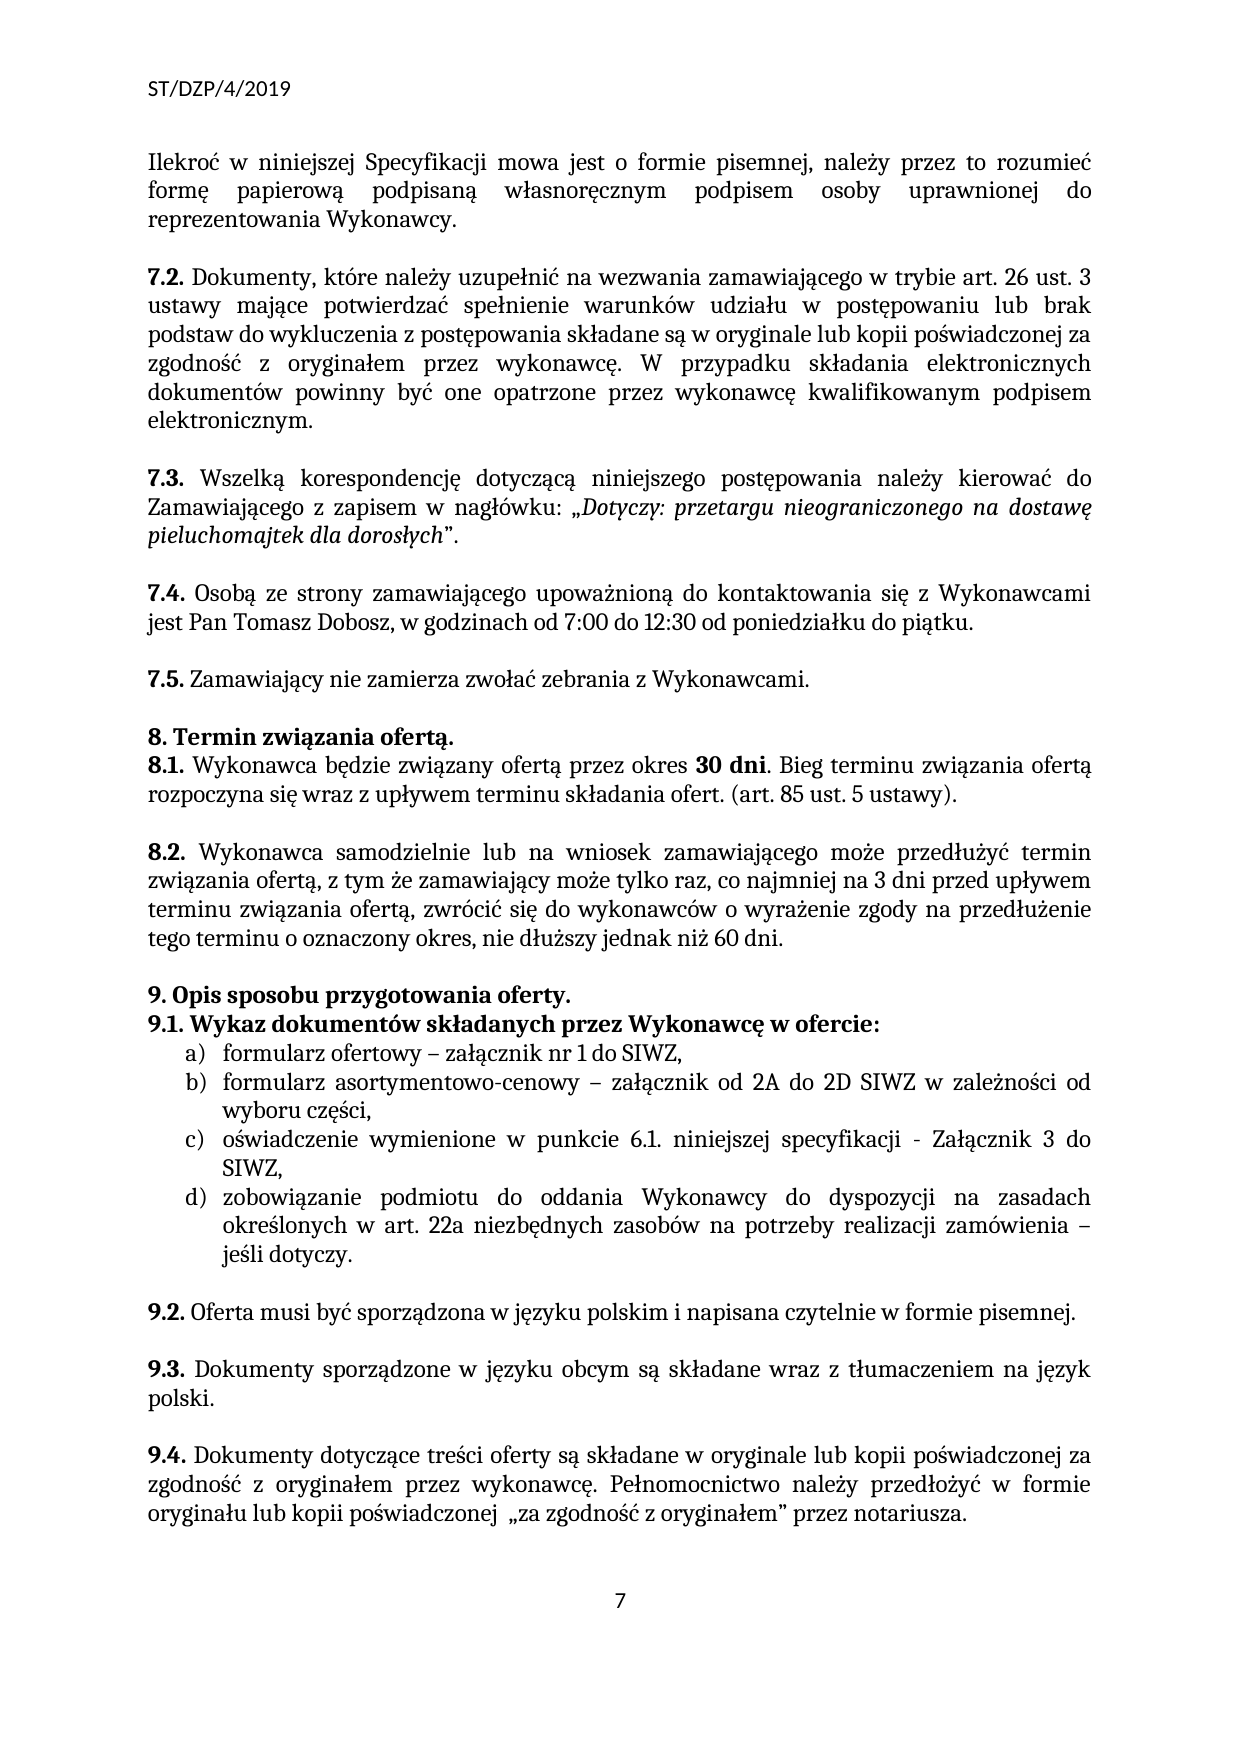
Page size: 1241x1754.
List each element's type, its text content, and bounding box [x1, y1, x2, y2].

list formularz asortymentowo-cenowy – załącznik od 2A do 2D SIWZ w zależności od wyboru części, [185, 1068, 1092, 1125]
text 8. Termin związania ofertą. [148, 723, 1092, 751]
text 9.1. Wykaz dokumentów składanych przez Wykonawcę w ofercie: [148, 1010, 1092, 1039]
text Ilekroć w niniejszej Specyfikacji mowa jest o formie pisemnej, należy przez to rozumieć formę papierową podpisaną własnoręcznym podpisem osoby uprawnionej do reprezentowania Wykonawcy. [148, 148, 1092, 234]
text 7.5. Zamawiający nie zamierza zwołać zebrania z Wykonawcami. [148, 665, 1092, 694]
text 8.1. Wykonawca będzie związany ofertą przez okres 30 dni. Bieg terminu związania ofertą rozpoczyna się wraz z upływem terminu składania ofert. (art. 85 ust. 5 ustawy). [148, 751, 1092, 809]
text 9.3. Dokumenty sporządzone w języku obcym są składane wraz z tłumaczeniem na język polski. [148, 1355, 1092, 1413]
list formularz ofertowy – załącznik nr 1 do SIWZ, [185, 1039, 1092, 1068]
list zobowiązanie podmiotu do oddania Wykonawcy do dyspozycji na zasadach określonych w art. 22a niezbędnych zasobów na potrzeby realizacji zamówienia – jeśli dotyczy. [185, 1183, 1092, 1269]
text 9. Opis sposobu przygotowania oferty. [148, 981, 1092, 1010]
text 7.2. Dokumenty, które należy uzupełnić na wezwania zamawiającego w trybie art. 26 ust. 3 ustawy mające potwierdzać spełnienie warunków udziału w postępowaniu lub brak podstaw do wykluczenia z postępowania składane są w oryginale lub kopii poświadczonej za zgodność z oryginałem przez wykonawcę. W przypadku składania elektronicznych dokumentów powinny być one opatrzone przez wykonawcę kwalifikowanym podpisem elektronicznym. [148, 263, 1092, 435]
text 9.4. Dokumenty dotyczące treści oferty są składane w oryginale lub kopii poświadczonej za zgodność z oryginałem przez wykonawcę. Pełnomocnictwo należy przedłożyć w formie oryginału lub kopii poświadczonej „za zgodność z oryginałem” przez notariusza. [148, 1441, 1092, 1528]
text 7.3. Wszelką korespondencję dotyczącą niniejszego postępowania należy kierować do Zamawiającego z zapisem w nagłówku: „Dotyczy: przetargu nieograniczonego na dostawę pieluchomajtek dla dorosłych”. [148, 464, 1092, 550]
text 8.2. Wykonawca samodzielnie lub na wniosek zamawiającego może przedłużyć termin związania ofertą, z tym że zamawiający może tylko raz, co najmniej na 3 dni przed upływem terminu związania ofertą, zwrócić się do wykonawców o wyrażenie zgody na przedłużenie tego terminu o oznaczony okres, nie dłuższy jednak niż 60 dni. [148, 838, 1092, 953]
list oświadczenie wymienione w punkcie 6.1. niniejszej specyfikacji - Załącznik 3 do SIWZ, [185, 1125, 1092, 1183]
text 9.2. Oferta musi być sporządzona w języku polskim i napisana czytelnie w formie pisemnej. [148, 1298, 1092, 1326]
text 7.4. Osobą ze strony zamawiającego upoważnioną do kontaktowania się z Wykonawcami jest Pan Tomasz Dobosz, w godzinach od 7:00 do 12:30 od poniedziałku do piątku. [148, 579, 1092, 636]
